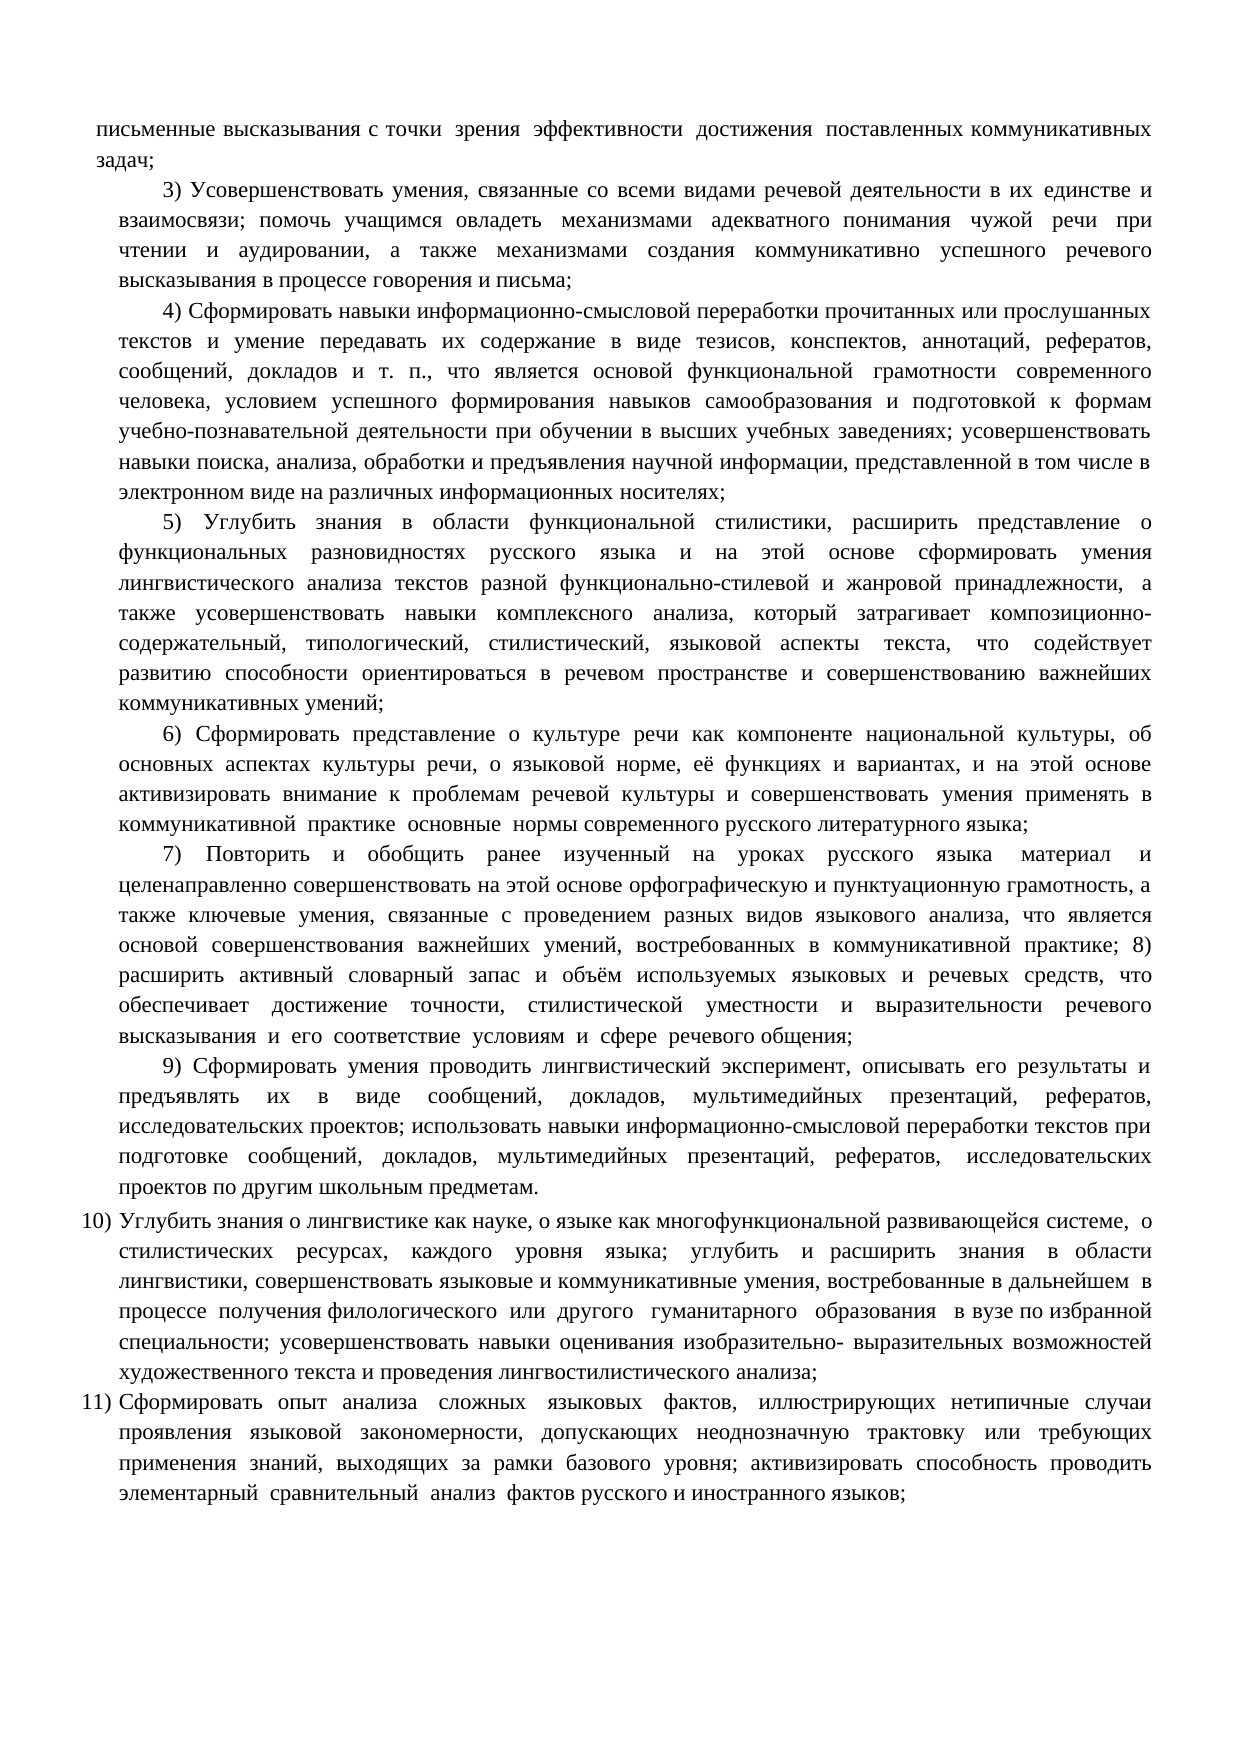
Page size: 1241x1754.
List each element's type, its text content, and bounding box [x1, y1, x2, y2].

list Сформировать навыки информационно-смысловой переработки прочитанных или прослушанных текстов и умение передавать их содержание в виде тезисов, конспектов, аннотаций, рефератов, сообщений, докладов и т. п., что является основой функциональной грамотности современного человека, условием успешного формирования навыков самообразования и подготовкой к формам учебно-познавательной деятельности при обучении в высших учебных заведениях; усовершенствовать навыки поиска, анализа, обработки и предъявления научной информации, представленной в том числе в электронном виде на различных информационных носителях; [118, 297, 1152, 504]
list Повторить и обобщить ранее изученный на уроках русского языка материал и целенаправленно совершенствовать на этой основе орфографическую и пунктуационную грамотность, а также ключевые умения, связанные с проведением разных видов языкового анализа, что является основой совершенствования важнейших умений, востребованных в коммуникативной практике; 8) расширить активный словарный запас и объём используемых языковых и речевых средств, что обеспечивает достижение точности, стилистической уместности и выразительности речевого высказывания и его соответствие условиям и сфере речевого общения; [118, 840, 1152, 1048]
list Углубить знания о лингвистике как науке, о языке как многофункциональной развивающейся системе, о стилистических ресурсах, каждого уровня языка; углубить и расширить знания в области лингвистики, совершенствовать языковые и коммуникативные умения, востребованные в дальнейшем в процессе получения филологического или другого гуманитарного образования в вузе по избранной специальности; усовершенствовать навыки оценивания изобразительно- выразительных возможностей художественного текста и проведения лингвостилистического анализа; [81, 1207, 1152, 1384]
list Сформировать представление о культуре речи как компоненте национальной культуры, об основных аспектах культуры речи, о языковой норме, её функциях и вариантах, и на этой основе активизировать внимание к проблемам речевой культуры и совершенствовать умения применять в коммуникативной практике основные нормы современного русского литературного языка; [118, 719, 1152, 837]
list Усовершенствовать умения, связанные со всеми видами речевой деятельности в их единстве и взаимосвязи; помочь учащимся овладеть механизмами адекватного понимания чужой речи при чтении и аудировании, а также механизмами создания коммуникативно успешного речевого высказывания в процессе говорения и письма; [118, 176, 1152, 293]
text 9) Сформировать умения проводить лингвистический эксперимент, описывать его результаты и предъявлять их в виде сообщений, докладов, мультимедийных презентаций, рефератов, исследовательских проектов; использовать навыки информационно-смысловой переработки текстов при подготовке сообщений, докладов, мультимедийных презентаций, рефератов, исследовательских проектов по другим школьным предметам. [118, 1052, 1152, 1199]
list Углубить знания в области функциональной стилистики, расширить представление о функциональных разновидностях русского языка и на этой основе сформировать умения лингвистического анализа текстов разной функционально-стилевой и жанровой принадлежности, а также усовершенствовать навыки комплексного анализа, который затрагивает композиционно- содержательный, типологический, стилистический, языковой аспекты текста, что содействует развитию способности ориентироваться в речевом пространстве и совершенствованию важнейших коммуникативных умений; [118, 508, 1152, 716]
list Сформировать опыт анализа сложных языковых фактов, иллюстрирующих нетипичные случаи проявления языковой закономерности, допускающих неоднозначную трактовку или требующих применения знаний, выходящих за рамки базового уровня; активизировать способность проводить элементарный сравнительный анализ фактов русского и иностранного языков; [81, 1388, 1152, 1505]
text письменные высказывания с точки зрения эффективности достижения поставленных коммуникативных задач; [96, 115, 1152, 172]
